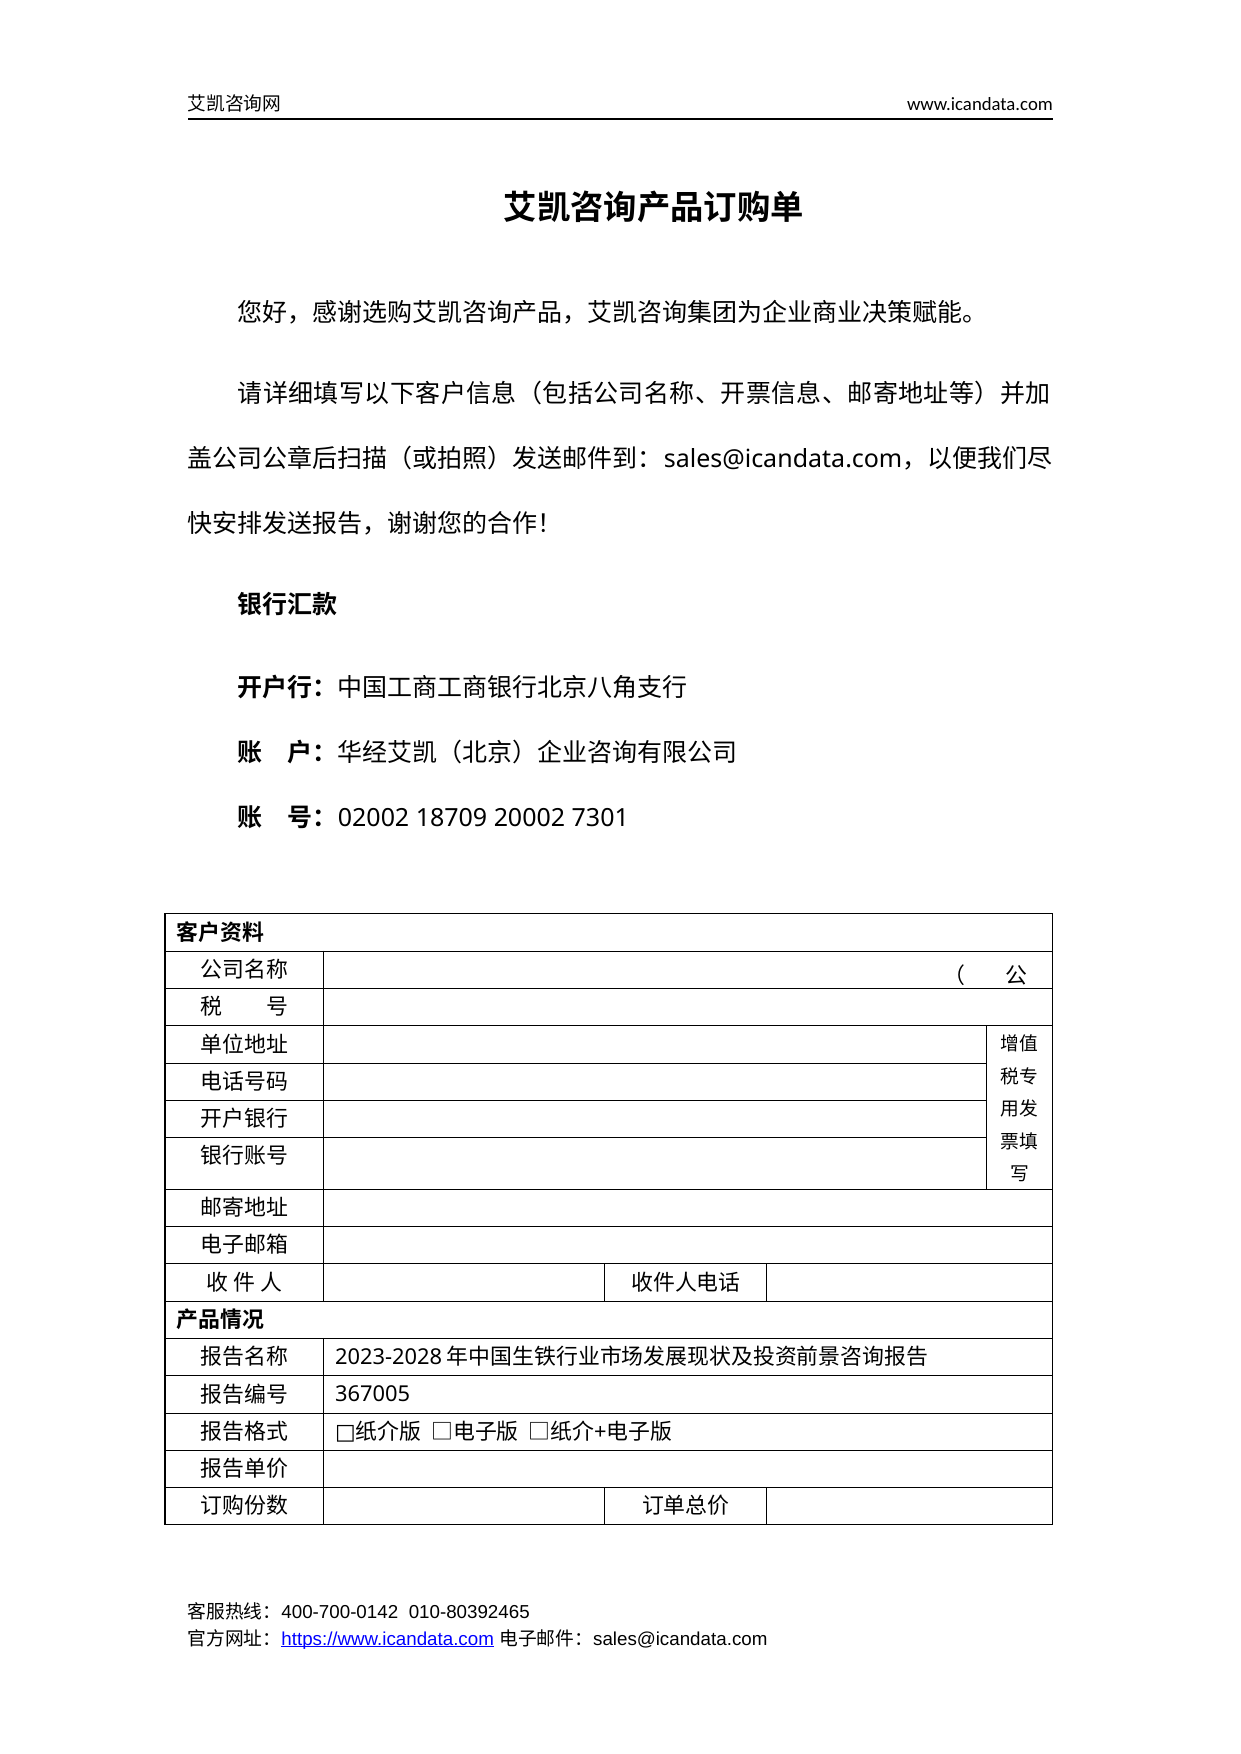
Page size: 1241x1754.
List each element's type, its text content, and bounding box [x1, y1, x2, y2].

table_cell 报告编号 [166, 1376, 323, 1412]
table_cell [324, 1190, 1052, 1226]
table_cell [767, 1264, 1052, 1301]
table_cell □纸介版 □电子版 □纸介+电子版 [324, 1414, 1052, 1450]
table_cell [324, 1138, 986, 1189]
table_cell [324, 952, 1052, 988]
table_cell 税 号 [166, 989, 323, 1025]
text 账 户：华经艾凯（北京）企业咨询有限公司 [187, 718, 1053, 783]
table_cell 增值税专用发票填写 [987, 1026, 1052, 1189]
table_cell 订单总价 [605, 1488, 766, 1524]
table_cell 收件人电话 [605, 1264, 766, 1301]
table_cell 报告单价 [166, 1451, 323, 1487]
table_cell 收 件 人 [166, 1264, 323, 1301]
table_cell 电子邮箱 [166, 1227, 323, 1263]
table_cell [767, 1488, 1052, 1524]
table_cell 邮寄地址 [166, 1190, 323, 1226]
table_cell 报告格式 [166, 1414, 323, 1450]
text 您好，感谢选购艾凯咨询产品，艾凯咨询集团为企业商业决策赋能。 [187, 278, 1053, 343]
table_cell 银行账号 [166, 1138, 323, 1189]
text 开户行：中国工商工商银行北京八角支行 [187, 653, 1053, 718]
table_cell 报告名称 [166, 1339, 323, 1375]
table_cell 产品情况 [166, 1302, 1052, 1338]
table_cell 单位地址 [166, 1026, 323, 1062]
table_cell 开户银行 [166, 1101, 323, 1137]
table_cell [324, 1064, 986, 1100]
table_cell 2023-2028年中国生铁行业市场发展现状及投资前景咨询报告 [324, 1339, 1052, 1375]
table_cell 订购份数 [166, 1488, 323, 1524]
table_cell [324, 1451, 1052, 1487]
table_cell [324, 1227, 1052, 1263]
table_cell [324, 1264, 604, 1301]
text 银行汇款 [187, 570, 1053, 635]
text 艾凯咨询产品订购单 [187, 172, 1053, 237]
table_cell [324, 1026, 986, 1062]
table_cell [324, 989, 1052, 1025]
table_header 客户资料 [166, 914, 1052, 951]
table_cell [324, 1101, 986, 1137]
table_cell [324, 1488, 604, 1524]
table_cell 367005 [324, 1376, 1052, 1412]
table_cell 电话号码 [166, 1064, 323, 1100]
text 请详细填写以下客户信息（包括公司名称、开票信息、邮寄地址等）并加盖公司公章后扫描（或拍照）发送邮件到：sales@icandata.com，以便我们尽快安排发送报告，谢谢您的合作！ [187, 359, 1053, 554]
text 账 号：02002 18709 20002 7301 [187, 783, 1053, 848]
table_cell 公司名称 [166, 952, 323, 988]
